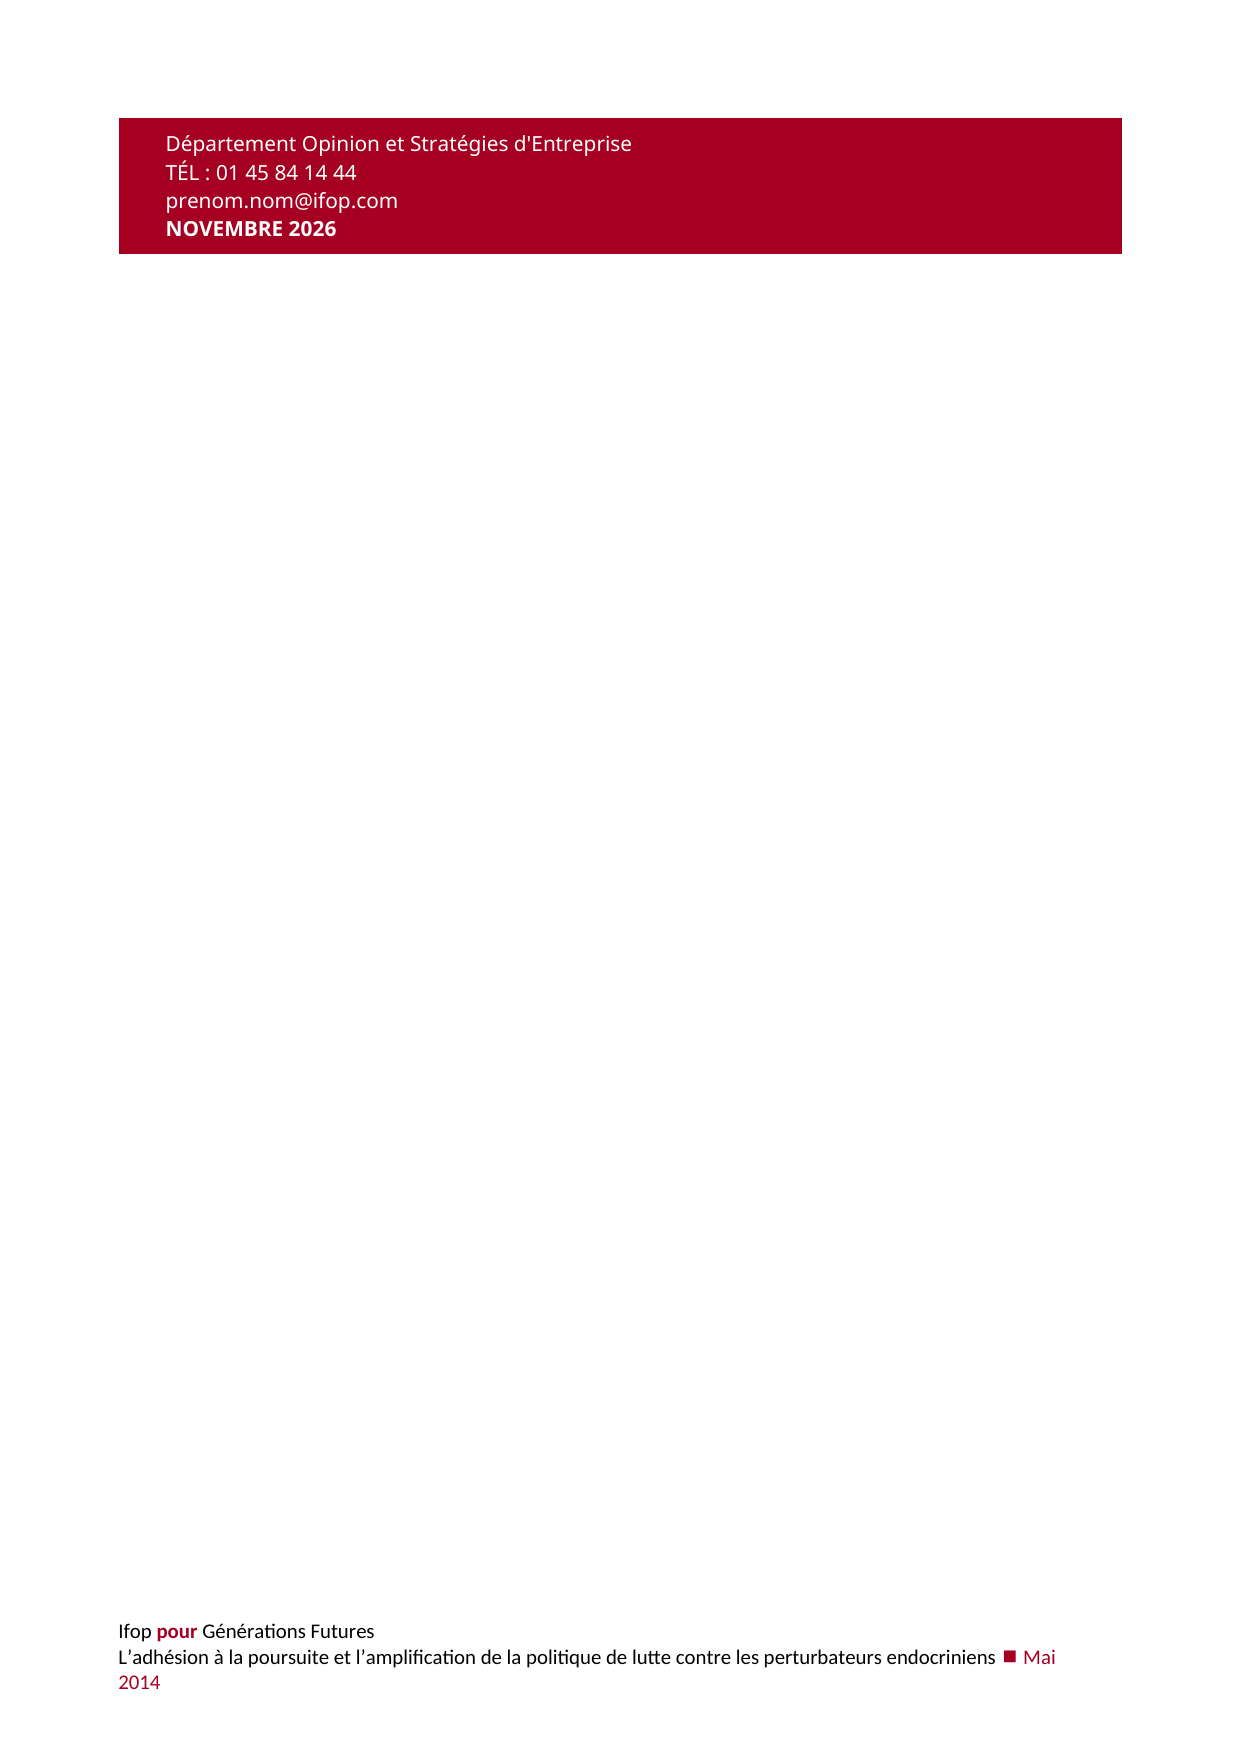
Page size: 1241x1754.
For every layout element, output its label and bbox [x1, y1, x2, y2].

table_cell [119, 118, 1122, 254]
